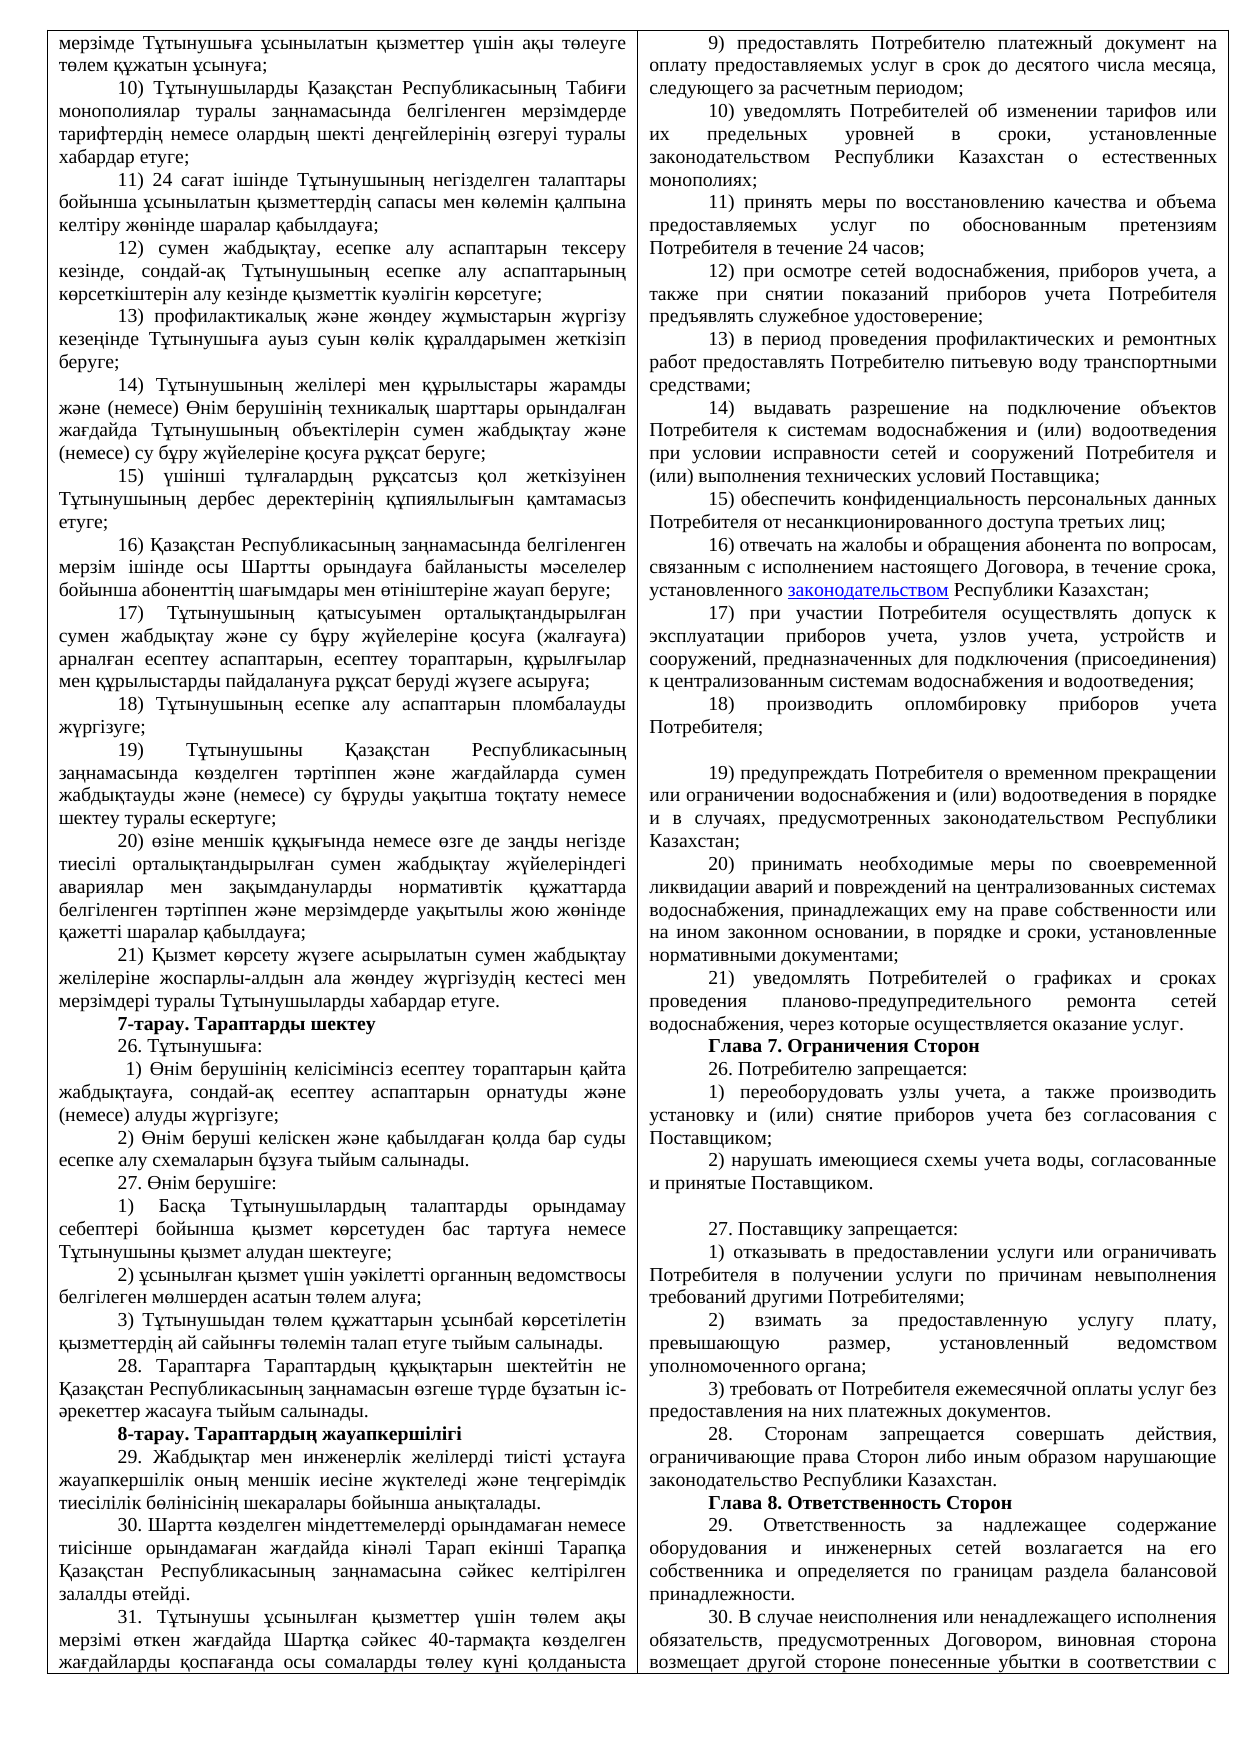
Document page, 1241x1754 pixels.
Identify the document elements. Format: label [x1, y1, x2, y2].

table_header [638, 31, 1228, 1673]
table_header [48, 31, 637, 1673]
